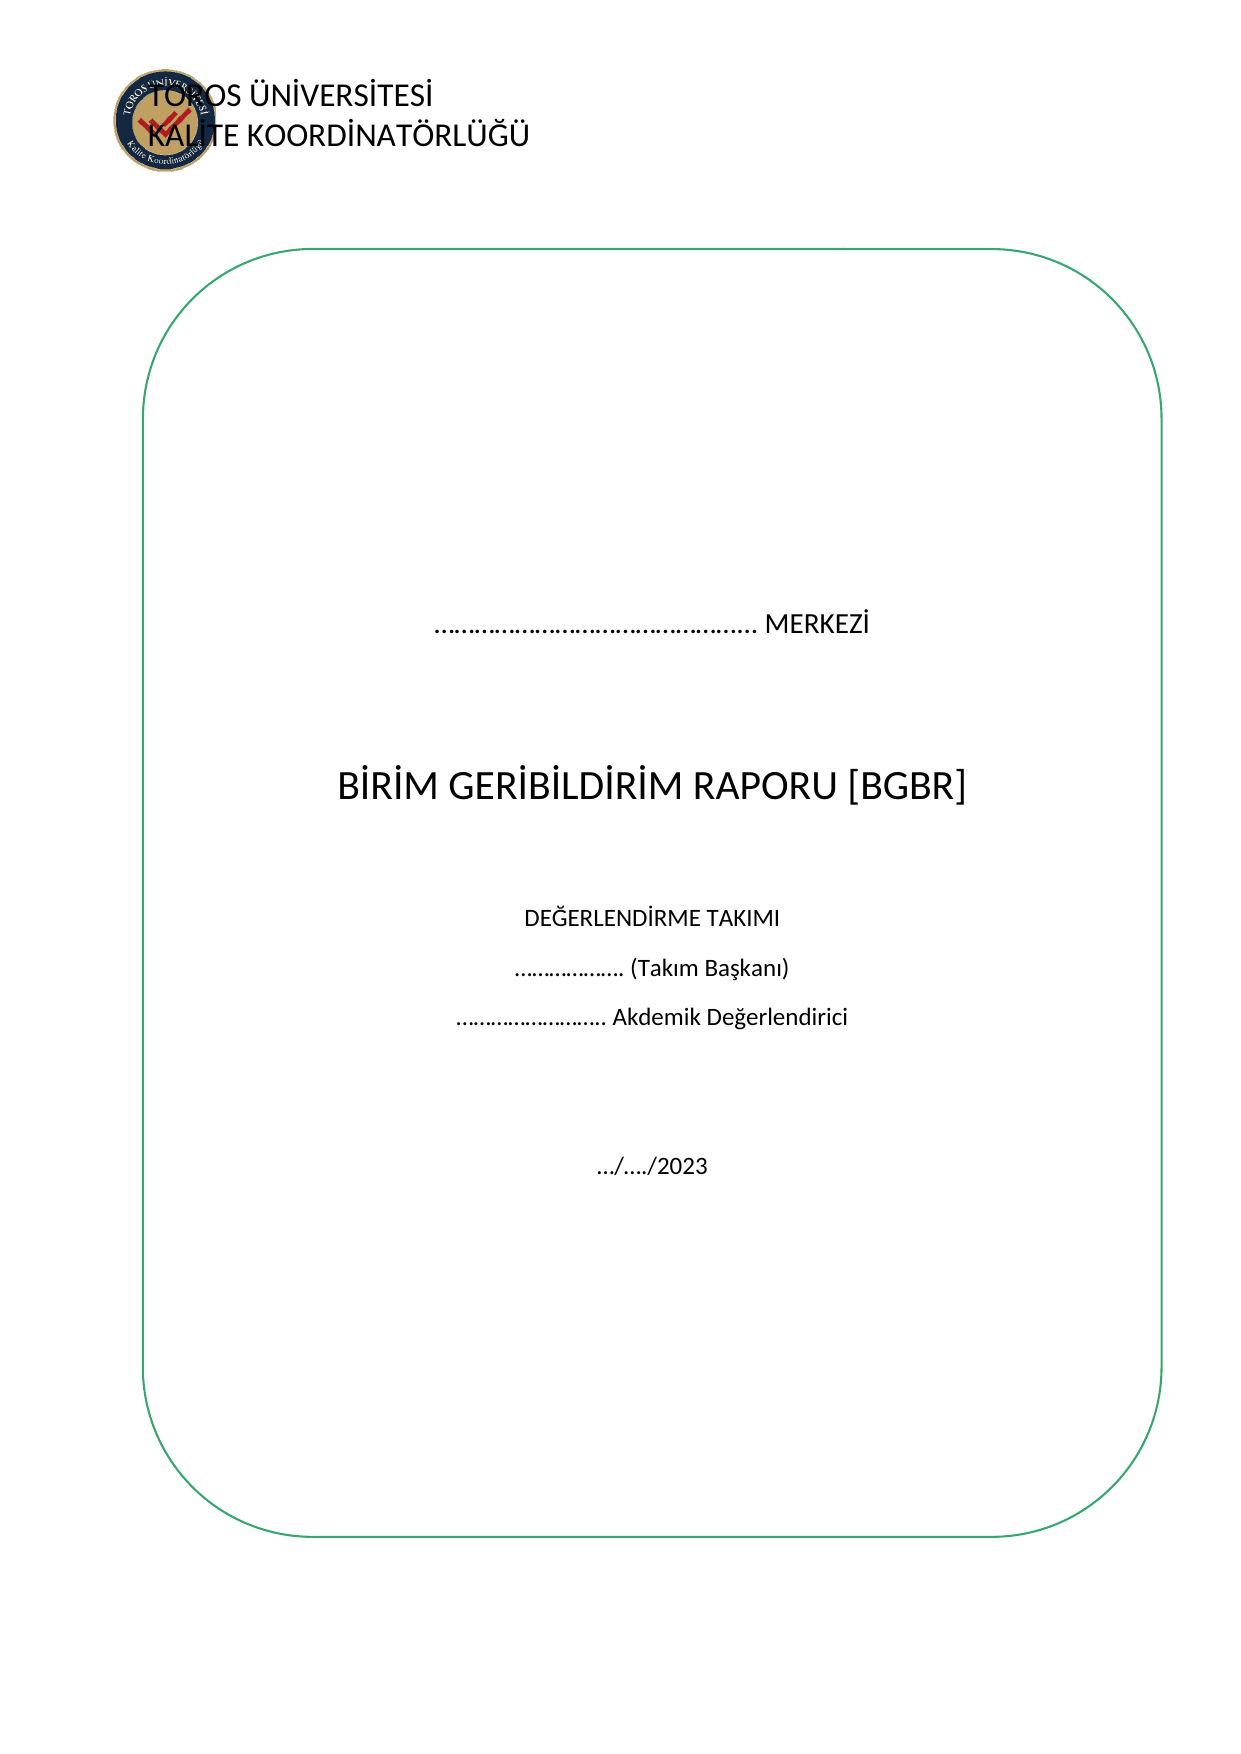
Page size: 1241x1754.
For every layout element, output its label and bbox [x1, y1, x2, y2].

picture [208, 87, 217, 104]
picture [113, 69, 217, 178]
